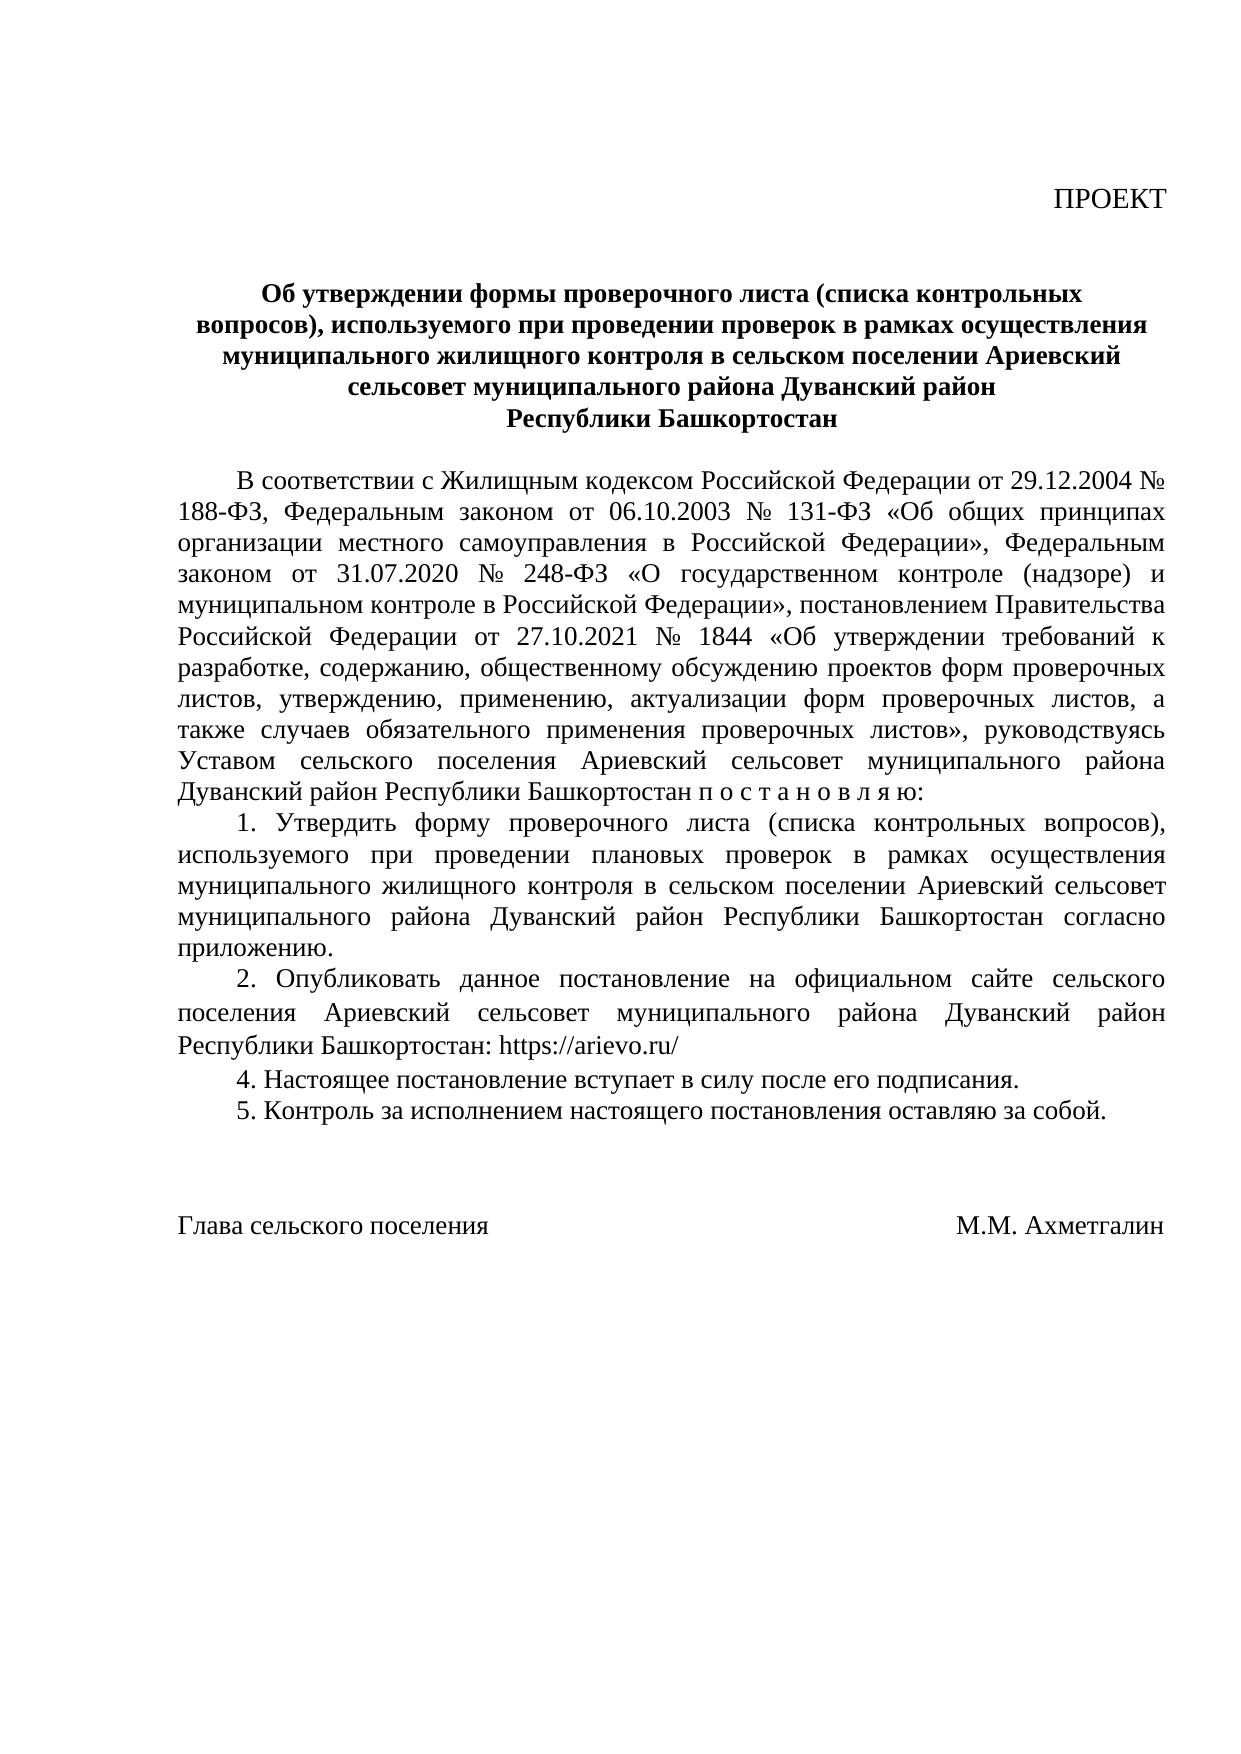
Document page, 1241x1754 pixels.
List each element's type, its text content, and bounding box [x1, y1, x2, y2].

text 5. Контроль за исполнением настоящего постановления оставляю за собой. [177, 1094, 1167, 1125]
text ПРОЕКТ [177, 181, 1167, 214]
text Об утверждении формы проверочного листа (списка контрольных вопросов), используемого при проведении проверок в рамках осуществления муниципального жилищного контроля в сельском поселении Ариевский сельсовет муниципального района Дуванский район [177, 277, 1167, 402]
text В соответствии с Жилищным кодексом Российской Федерации от 29.12.2004 № 188-ФЗ, Федеральным законом от 06.10.2003 № 131-ФЗ «Об общих принципах организации местного самоуправления в Российской Федерации», Федеральным законом от 31.07.2020 № 248-ФЗ «О государственном контроле (надзоре) и муниципальном контроле в Российской Федерации», постановлением Правительства Российской Федерации от 27.10.2021 № 1844 «Об утверждении требований к разработке, содержанию, общественному обсуждению проектов форм проверочных листов, утверждению, применению, актуализации форм проверочных листов, а также случаев обязательного применения проверочных листов», руководствуясь Уставом сельского поселения Ариевский сельсовет муниципального района Дуванский район Республики Башкортостан п о с т а н о в л я ю: [177, 464, 1167, 807]
text 1. Утвердить форму проверочного листа (списка контрольных вопросов), используемого при проведении плановых проверок в рамках осуществления муниципального жилищного контроля в сельском поселении Ариевский сельсовет муниципального района Дуванский район Республики Башкортостан согласно приложению. [177, 807, 1167, 962]
text 2. Опубликовать данное постановление на официальном сайте сельского поселения Ариевский сельсовет муниципального района Дуванский район Республики Башкортостан: https://arievo.ru/ [177, 962, 1167, 1061]
text 4. Настоящее постановление вступает в силу после его подписания. [177, 1063, 1167, 1094]
text Глава сельского поселения М.М. Ахметгалин [177, 1209, 1167, 1240]
text Республики Башкортостан [177, 402, 1167, 433]
